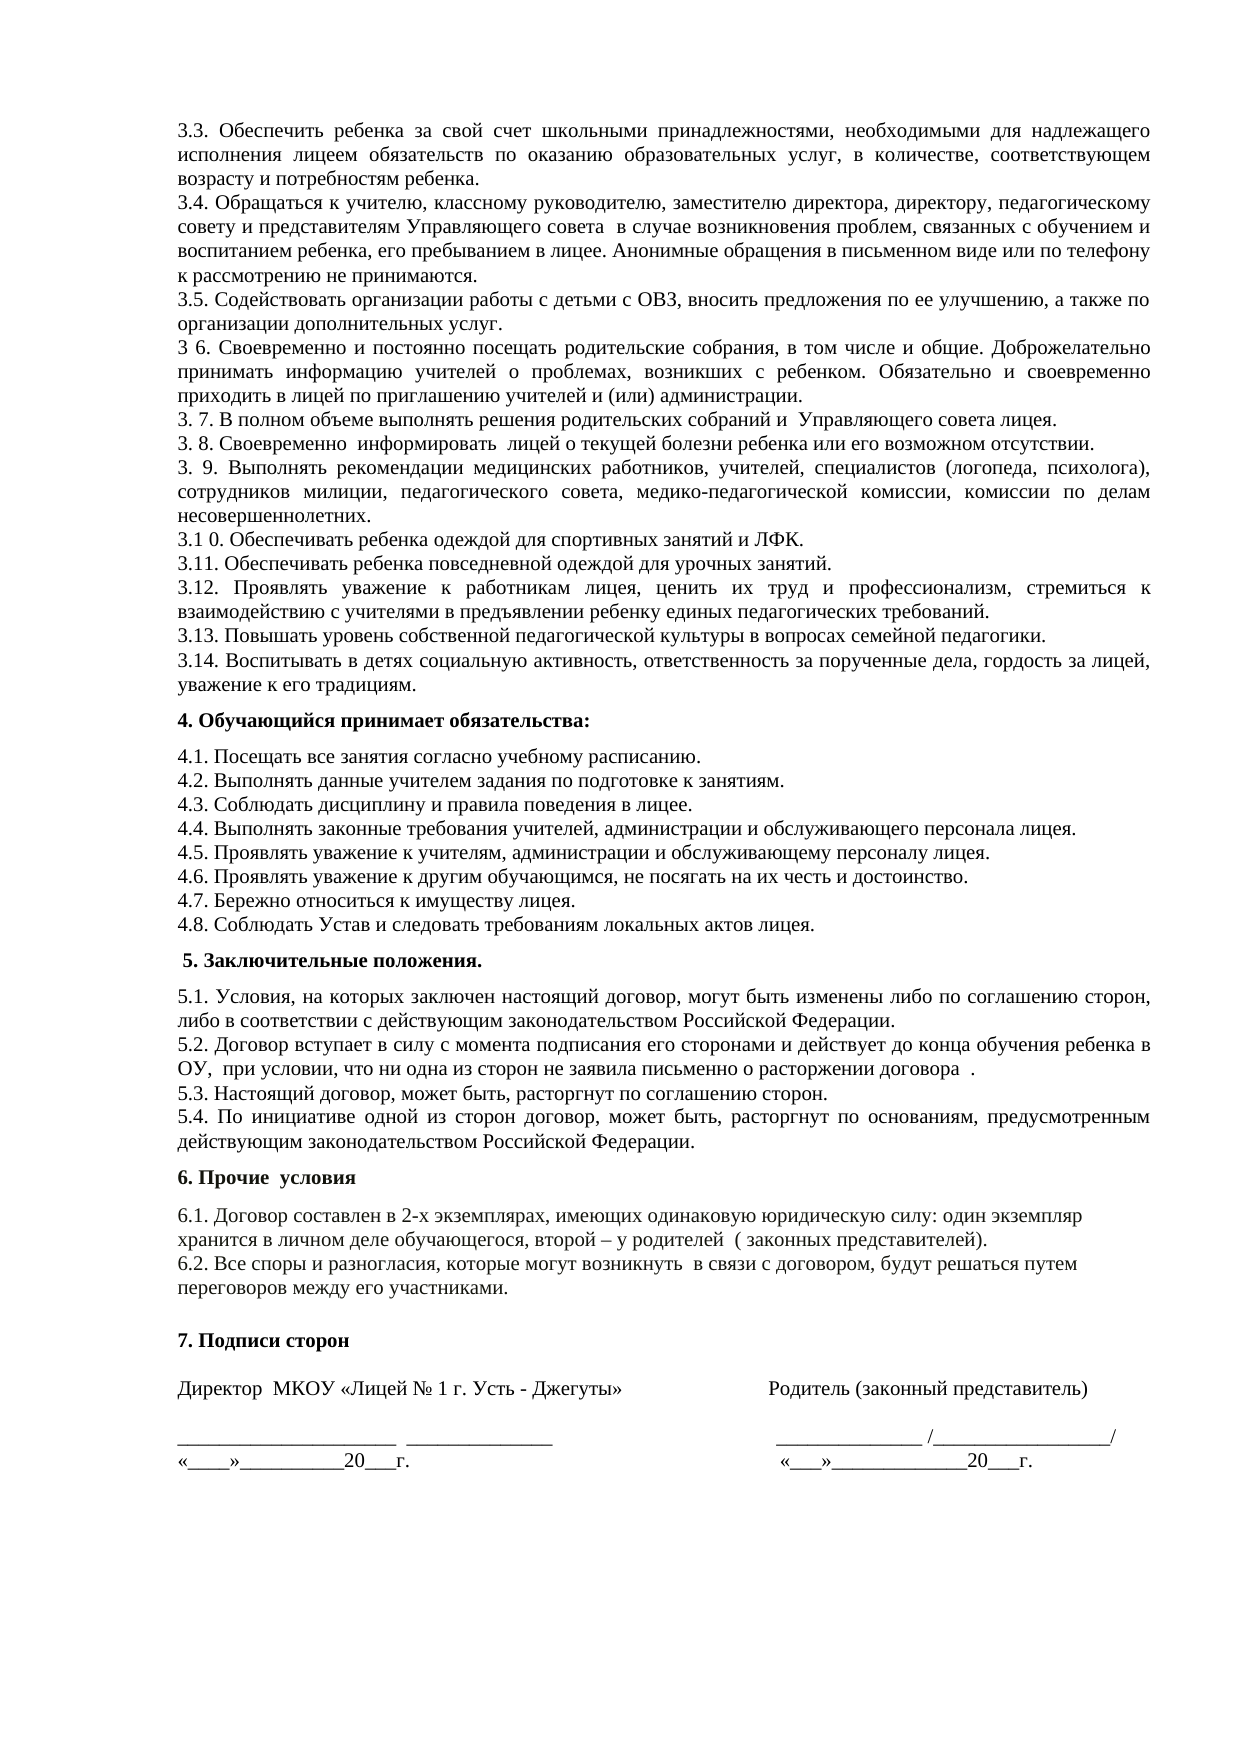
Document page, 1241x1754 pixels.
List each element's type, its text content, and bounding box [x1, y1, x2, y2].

text 5. Заключительные положения. [177, 948, 1152, 972]
text 3.13. Повышать уровень собственной педагогической культуры в вопросах семейной педагогики. [177, 623, 1152, 647]
text 6. Прочие условия [177, 1164, 1152, 1189]
text Директор МКОУ «Лицей № 1 г. Усть - Джегуты» Родитель (законный представитель) [177, 1376, 1152, 1400]
text 3.12. Проявлять уважение к работникам лицея, ценить их труд и профессионализм, стремиться к взаимодействию с учителями в предъявлении ребенку единых педагогических требований. [177, 575, 1152, 623]
text 6.1. Договор составлен в 2-х экземплярах, имеющих одинаковую юридическую силу: один экземпляр хранится в личном деле обучающегося, второй – у родителей ( законных представителей). 6.2. Все споры и разногласия, которые могут возникнуть в связи с договором, будут решаться путем переговоров между его участниками. [177, 1189, 1152, 1328]
text 4. Обучающийся принимает обязательства: [177, 708, 1152, 732]
text 3.11. Обеспечивать ребенка повседневной одеждой для урочных занятий. [177, 551, 1152, 575]
text 4.2. Выполнять данные учителем задания по подготовке к занятиям. [177, 768, 1152, 792]
text 4.8. Соблюдать Устав и следовать требованиям локальных актов лицея. [177, 912, 1152, 936]
text 3. 9. Выполнять рекомендации медицинских работников, учителей, специалистов (логопеда, психолога), сотрудников милиции, педагогического совета, медико-педагогической комиссии, комиссии по делам несовершеннолетних. [177, 455, 1152, 527]
text 3. 7. В полном объеме выполнять решения родительских собраний и Управляющего совета лицея. [177, 407, 1152, 431]
text 4.5. Проявлять уважение к учителям, администрации и обслуживающему персоналу лицея. [177, 840, 1152, 864]
text 4.7. Бережно относиться к имуществу лицея. [177, 888, 1152, 912]
text 3. 8. Своевременно информировать лицей о текущей болезни ребенка или его возможном отсутствии. [177, 431, 1152, 455]
text 3 6. Своевременно и постоянно посещать родительские собрания, в том числе и общие. Доброжелательно принимать информацию учителей о проблемах, возникших с ребенком. Обязательно и своевременно приходить в лицей по приглашению учителей и (или) администрации. [177, 335, 1152, 407]
text 3.1 0. Обеспечивать ребенка одеждой для спортивных занятий и ЛФК. [177, 527, 1152, 551]
text 5.2. Договор вступает в силу с момента подписания его сторонами и действует до конца обучения ребенка в ОУ, при условии, что ни одна из сторон не заявила письменно о расторжении договора . [177, 1032, 1152, 1080]
text «____»__________20___г. «___»_____________20___г. [177, 1448, 1152, 1472]
text 4.6. Проявлять уважение к другим обучающимся, не посягать на их честь и достоинство. [177, 864, 1152, 888]
text 3.3. Обеспечить ребенка за свой счет школьными принадлежностями, необходимыми для надлежащего исполнения лицеем обязательств по оказанию образовательных услуг, в количестве, соответствующем возрасту и потребностям ребенка. [177, 118, 1152, 190]
text _____________________ ______________ ______________ /_________________/ [177, 1424, 1152, 1448]
text 5.1. Условия, на которых заключен настоящий договор, могут быть изменены либо по соглашению сторон, либо в соответствии с действующим законодательством Российской Федерации. [177, 984, 1152, 1032]
text 3.14. Воспитывать в детях социальную активность, ответственность за порученные дела, гордость за лицей, уважение к его традициям. [177, 647, 1152, 696]
text 5.3. Настоящий договор, может быть, расторгнут по соглашению сторон. [177, 1080, 1152, 1104]
text 3.5. Содействовать организации работы с детьми с ОВЗ, вносить предложения по ее улучшению, а также по организации дополнительных услуг. [177, 287, 1152, 335]
text 7. Подписи сторон [177, 1328, 1152, 1352]
text 4.3. Соблюдать дисциплину и правила поведения в лицее. [177, 792, 1152, 816]
text 4.4. Выполнять законные требования учителей, администрации и обслуживающего персонала лицея. [177, 816, 1152, 840]
text 5.4. По инициативе одной из сторон договор, может быть, расторгнут по основаниям, предусмотренным действующим законодательством Российской Федерации. [177, 1104, 1152, 1153]
text 4.1. Посещать все занятия согласно учебному расписанию. [177, 744, 1152, 768]
text 3.4. Обращаться к учителю, классному руководителю, заместителю директора, директору, педагогическому совету и представителям Управляющего совета в случае возникновения проблем, связанных с обучением и воспитанием ребенка, его пребыванием в лицее. Анонимные обращения в письменном виде или по телефону к рассмотрению не принимаются. [177, 190, 1152, 287]
